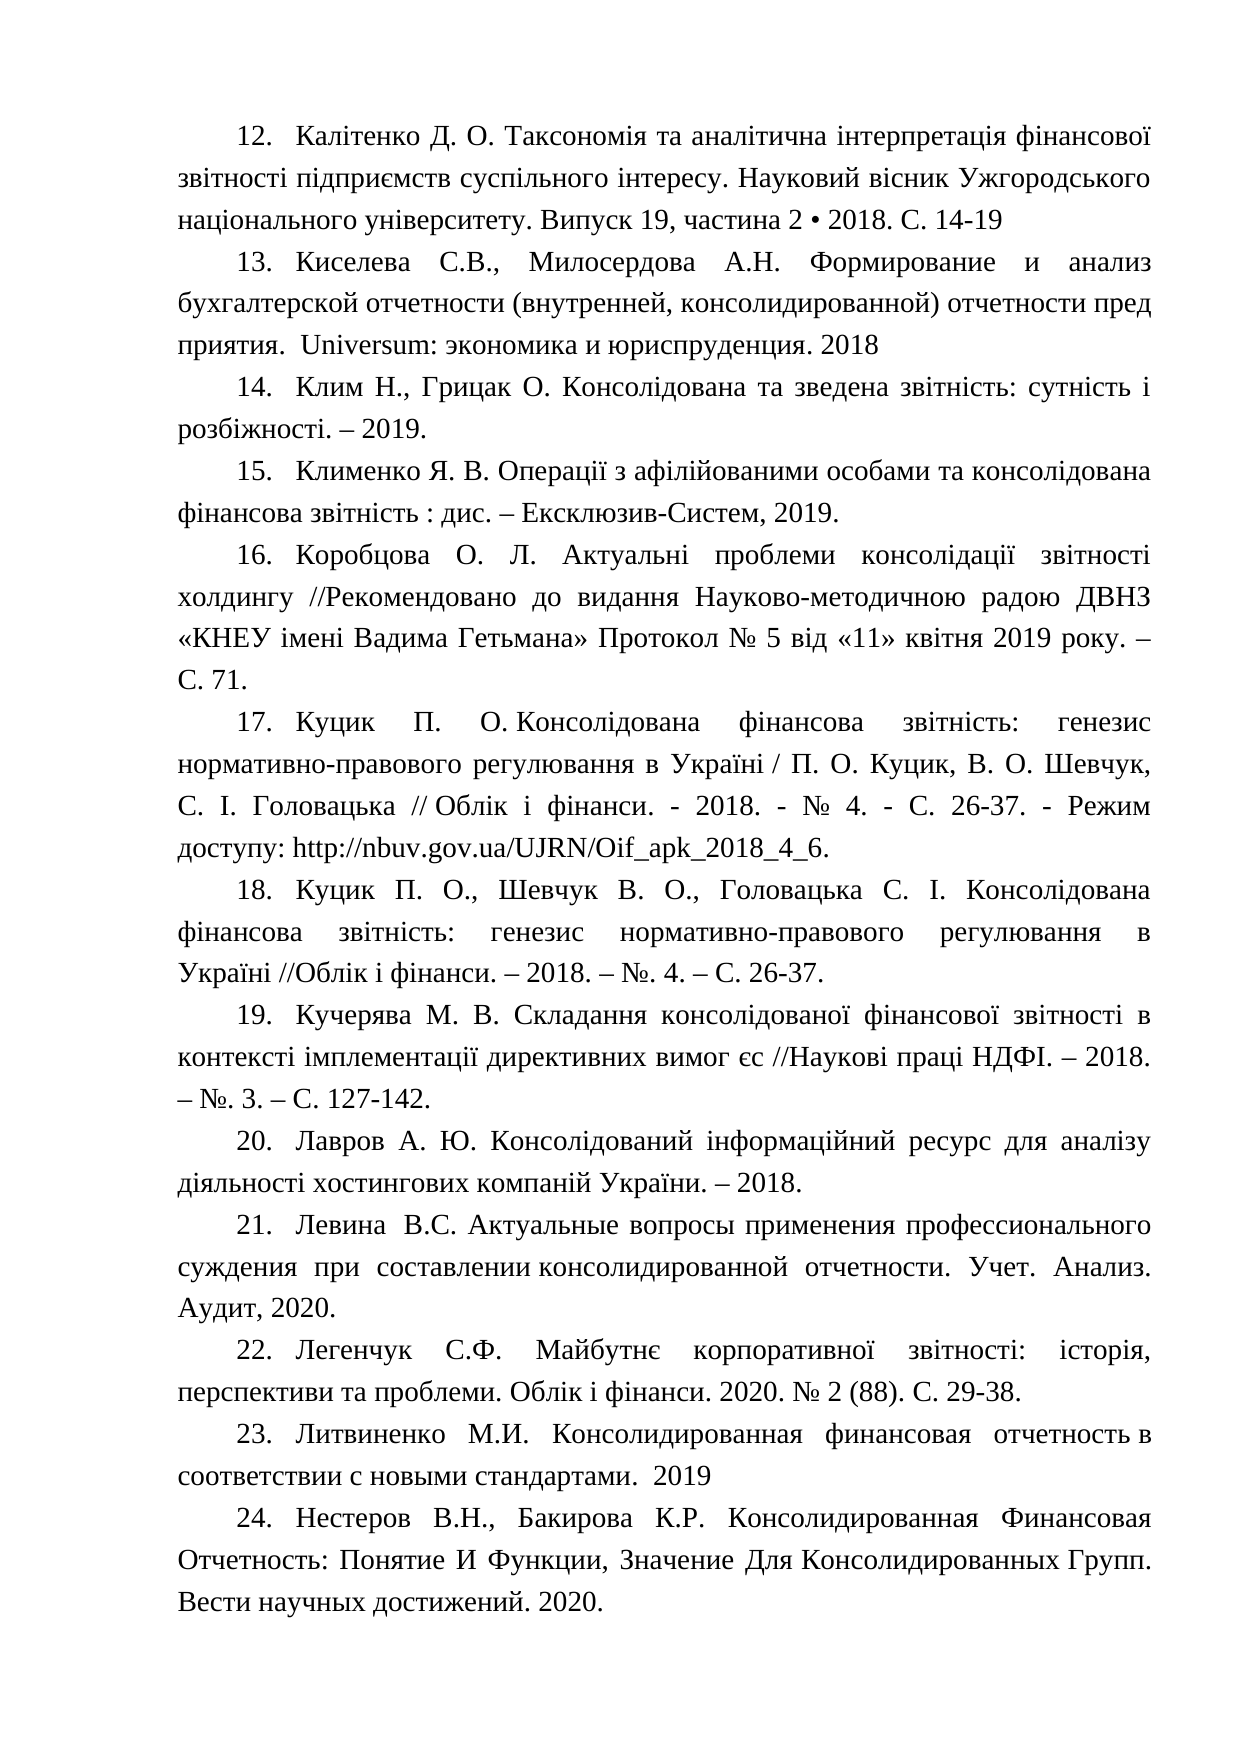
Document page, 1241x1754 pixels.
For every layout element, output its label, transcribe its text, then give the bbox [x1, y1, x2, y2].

list Клим Н., Грицак О. Консолідована та зведена звітність: сутність і розбіжності. – 2019. [177, 369, 1152, 445]
list Киселева С.В., Милосердова А.Н. Формирование и анализ бухгалтерской отчетности (внутренней, консолидированной) отчетности предприятия. Universum: экономика и юриспруденция. 2018 [177, 244, 1152, 361]
list Клименко Я. В. Операції з афілійованими особами та консолідована фінансова звітність : дис. – Ексклюзив-Систем, 2019. [177, 453, 1152, 528]
list Нестеров В.Н., Бакирова К.Р. Консолидированная Финансовая Отчетность: Понятие И Функции, Значение Для Консолидированных Групп. Вести научных достижений. 2020. [177, 1500, 1152, 1617]
list Кучерява М. В. Складання консолідованої фінансової звітності в контексті імплементації директивних вимог єс //Наукові праці НДФІ. – 2018. – №. 3. – С. 127-142. [177, 997, 1152, 1115]
list Куцик П. О. Консолідована фінансова звітність: генезис нормативно-правового регулювання в Україні / П. О. Куцик, В. О. Шевчук, С. І. Головацька // Облік і фінанси. - 2018. - № 4. - С. 26-37. - Режим доступу: http://nbuv.gov.ua/UJRN/Oif_apk_2018_4_6. [177, 704, 1152, 863]
list Коробцова О. Л. Актуальні проблеми консолідації звітності холдингу //Рекомендовано до видання Науково-методичною радою ДВНЗ «КНЕУ імені Вадима Гетьмана» Протокол № 5 від «11» квітня 2019 року. – С. 71. [177, 537, 1152, 696]
list Куцик П. О., Шевчук В. О., Головацька С. І. Консолідована фінансова звітність: генезис нормативно-правового регулювання в Україні //Облік і фінанси. – 2018. – №. 4. – С. 26-37. [177, 872, 1152, 989]
list Лавров А. Ю. Консолідований інформаційний ресурс для аналізу діяльності хостингових компаній України. – 2018. [177, 1123, 1152, 1198]
list Литвиненко М.И. Консолидированная финансовая отчетность в соответствии с новыми стандартами. 2019 [177, 1416, 1152, 1492]
list Левина В.С. Актуальные вопросы применения профессионального суждения при составлении консолидированной отчетности. Учет. Анализ. Аудит, 2020. [177, 1207, 1152, 1324]
list Легенчук С.Ф. Майбутнє корпоративної звітності: історія, перспективи та проблеми. Облік і фінанси. 2020. № 2 (88). С. 29-38. [177, 1332, 1152, 1408]
list Калітенко Д. О. Таксономія та аналітична інтерпретація фінансової звітності підприємств суспільного інтересу. Науковий вісник Ужгородського національного університету. Випуск 19, частина 2 • 2018. С. 14-19 [177, 118, 1152, 235]
